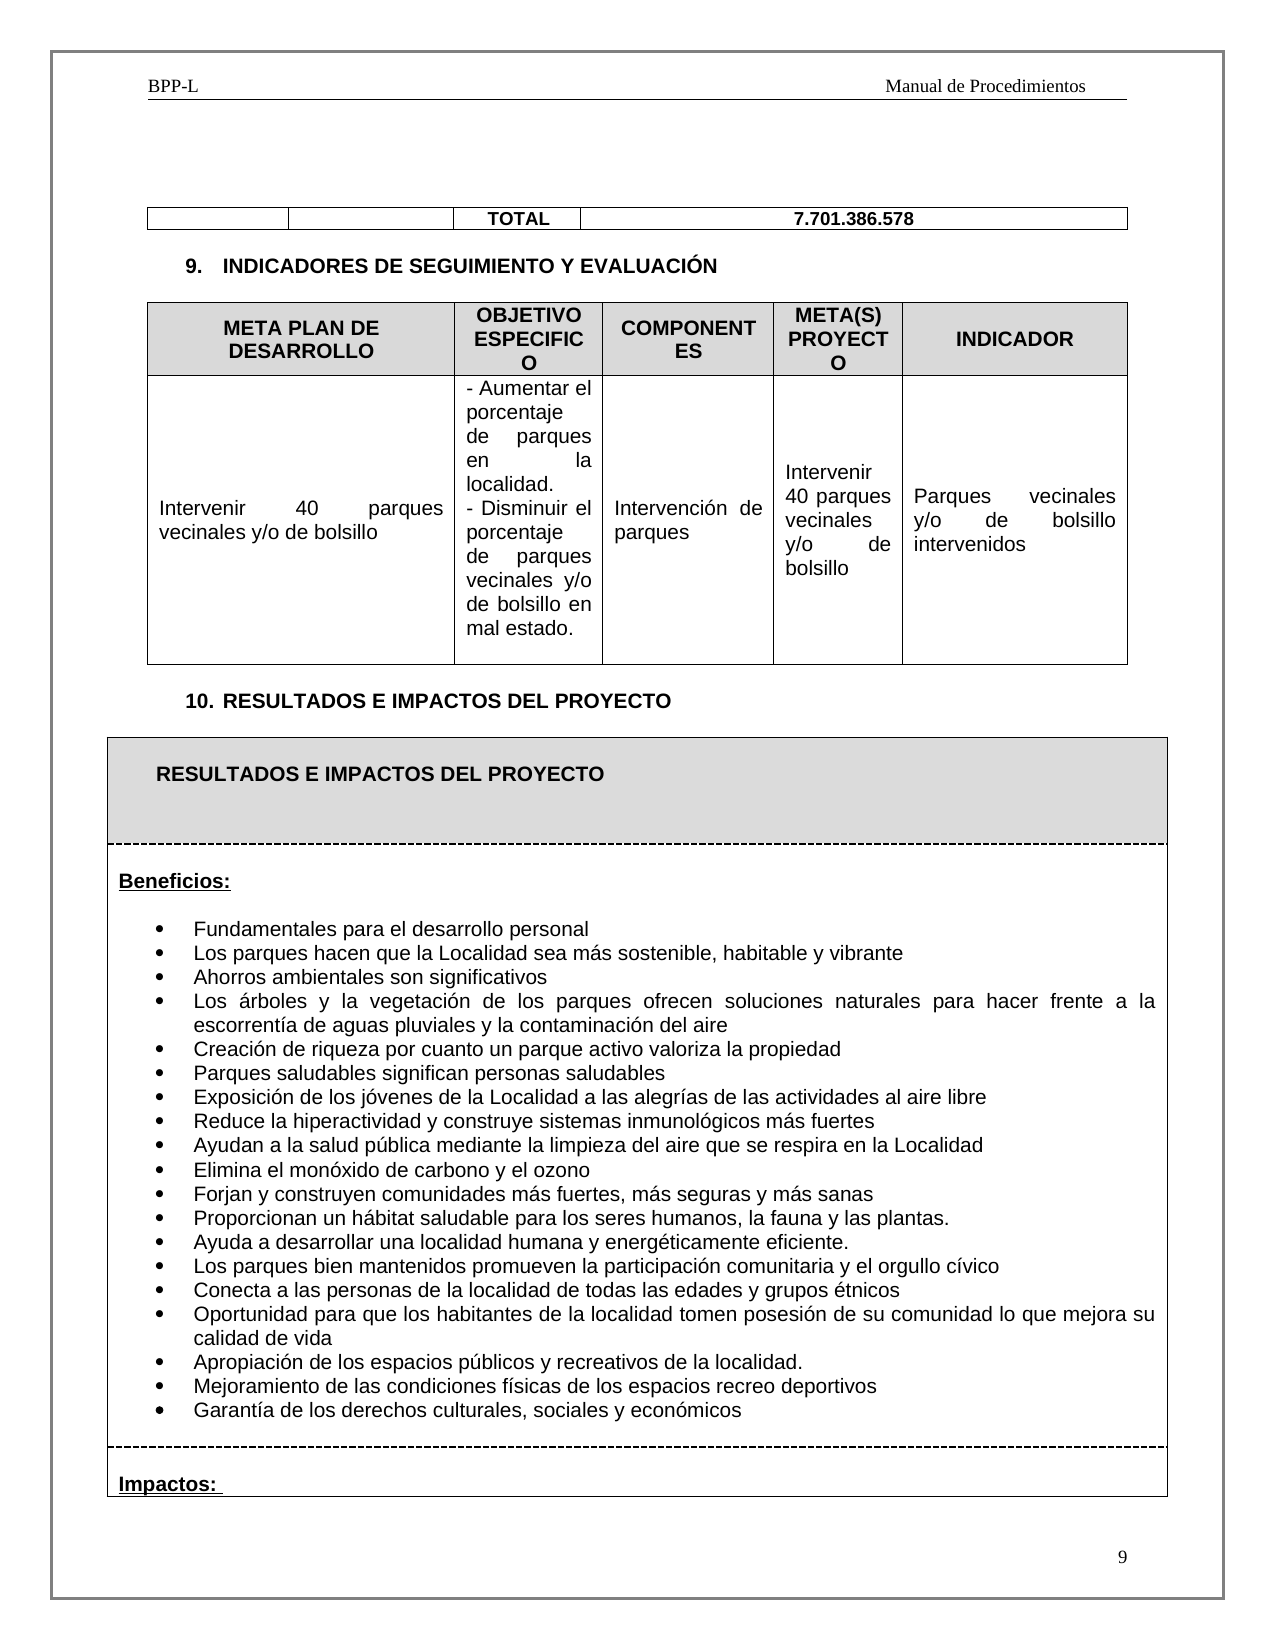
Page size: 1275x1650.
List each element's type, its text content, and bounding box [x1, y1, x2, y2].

table_header RESULTADOS E IMPACTOS DEL PROYECTO [108, 738, 1167, 843]
table_header COMPONENTES [603, 303, 773, 375]
table_header META PLAN DE DESARROLLO [148, 303, 454, 375]
table_cell 7.701.386.578 [581, 208, 1127, 229]
table_cell TOTAL [454, 208, 580, 229]
table_cell - Aumentar el porcentaje de parques en la localidad. - Disminuir el porcentaje de parques vecinales y/o de bolsillo en mal estado. [455, 376, 602, 664]
table_header META(S) PROYECTO [774, 303, 902, 375]
table_cell Parques vecinales y/o de bolsillo intervenidos [903, 376, 1127, 664]
table_cell Intervenir 40 parques vecinales y/o de bolsillo [774, 376, 902, 664]
subtitle INDICADORES DE SEGUIMIENTO Y EVALUACIÓN [185, 254, 1127, 278]
table_cell Intervenir 40 parques vecinales y/o de bolsillo [148, 376, 454, 664]
table_header OBJETIVO ESPECIFICO [455, 303, 602, 375]
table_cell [108, 1446, 1167, 1496]
table_cell Intervención de parques [603, 376, 773, 664]
table_cell Beneficios: Fundamentales para el desarrollo personal Los parques hacen que la Localidad sea más sostenible, habitable y vibrante Ahorros ambientales son significativos Los árboles y la vegetación de los parques ofrecen soluciones naturales para hacer frente a la escorrentía de aguas pluviales y la contaminación del aire Creación de riqueza por cuanto un parque activo valoriza la propiedad Parques saludables significan personas saludables Exposición de los jóvenes de la Localidad a las alegrías de las actividades al aire libre Reduce la hiperactividad y construye sistemas inmunológicos más fuertes Ayudan a la salud pública mediante la limpieza del aire que se respira en la Localidad Elimina el monóxido de carbono y el ozono Forjan y construyen comunidades más fuertes, más seguras y más sanas Proporcionan un hábitat saludable para los seres humanos, la fauna y las plantas. Ayuda a desarrollar una localidad humana y energéticamente eficiente. Los parques bien mantenidos promueven la participación comunitaria y el orgullo cívico Conecta a las personas de la localidad de todas las edades y grupos étnicos Oportunidad para que los habitantes de la localidad tomen posesión de su comunidad lo que mejora su calidad de vida Apropiación de los espacios públicos y recreativos de la localidad. Mejoramiento de las condiciones físicas de los espacios recreo deportivos Garantía de los derechos culturales, sociales y económicos [108, 843, 1167, 1446]
subtitle RESULTADOS E IMPACTOS DEL PROYECTO [185, 689, 1127, 713]
table_header INDICADOR [903, 303, 1127, 375]
